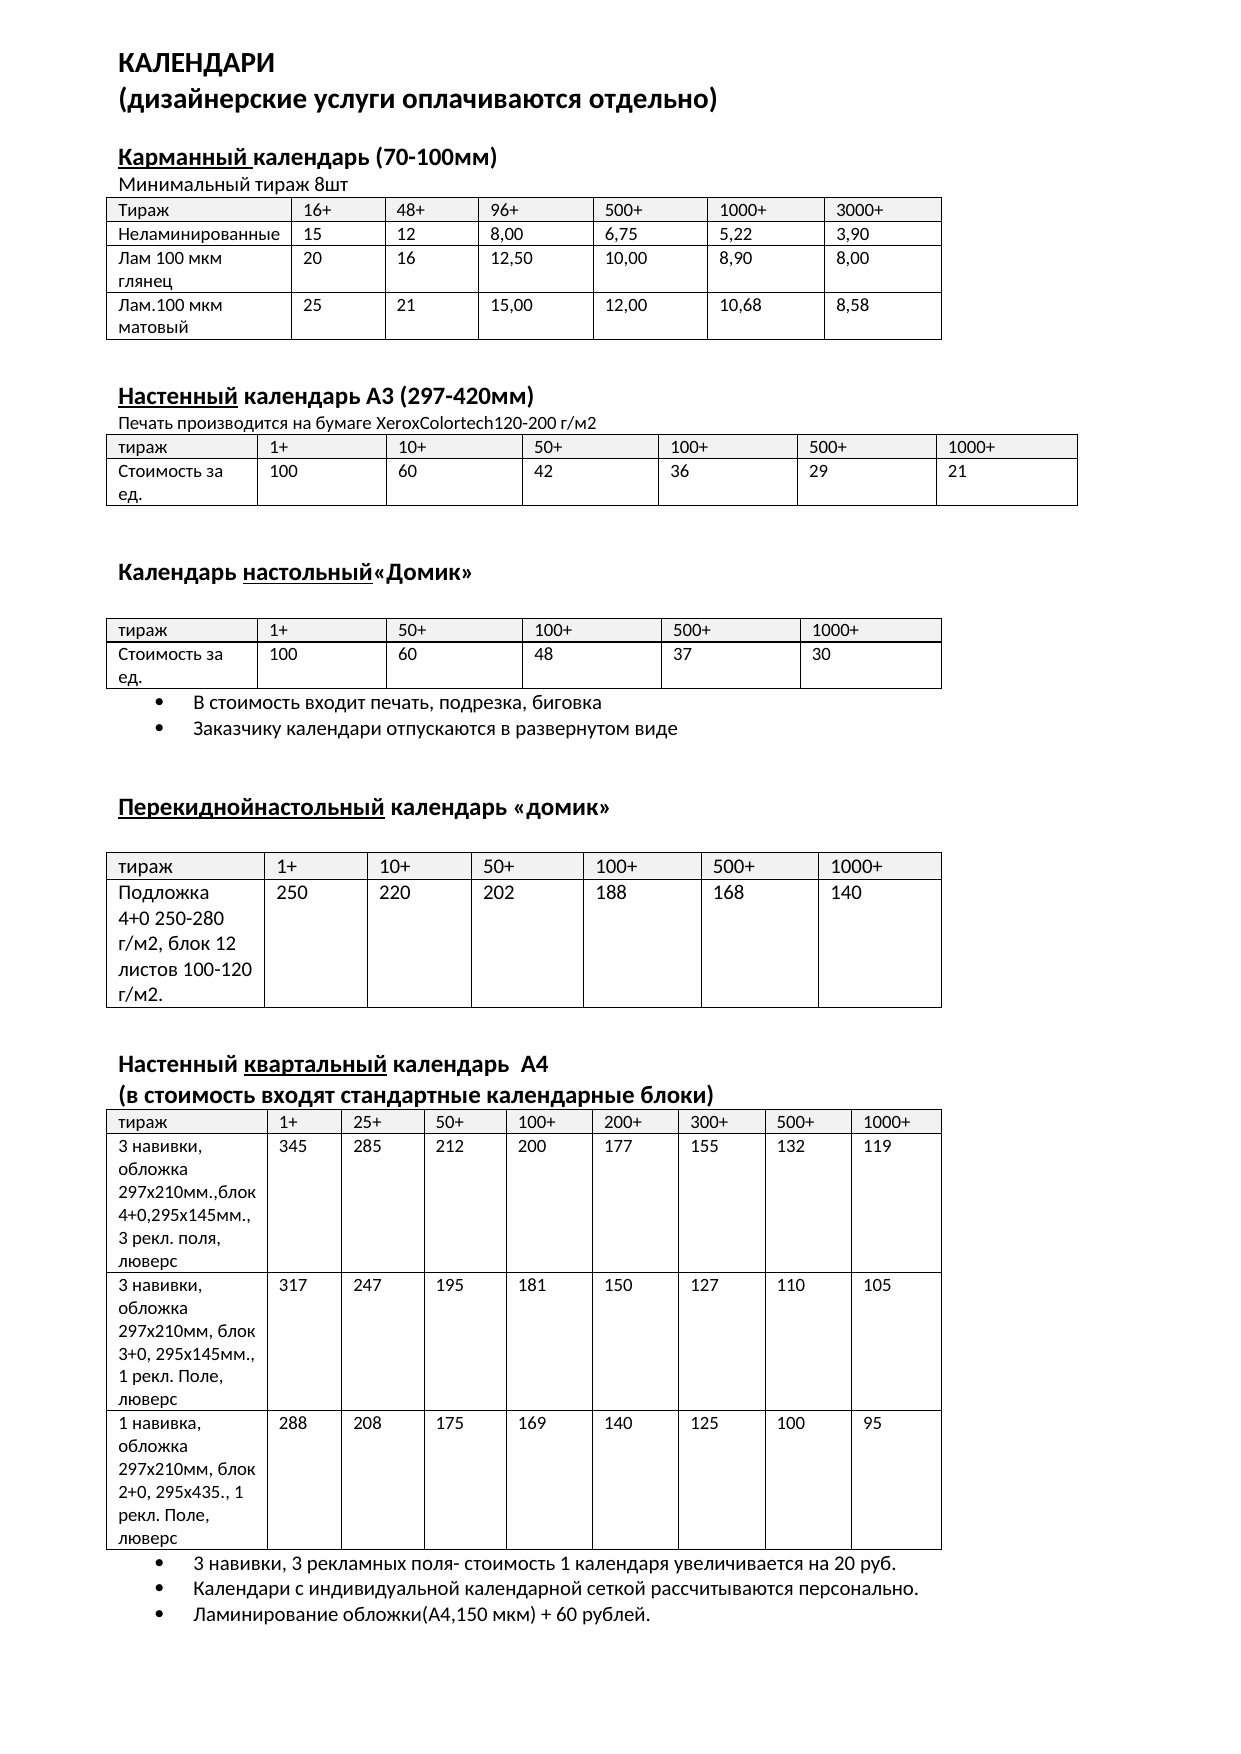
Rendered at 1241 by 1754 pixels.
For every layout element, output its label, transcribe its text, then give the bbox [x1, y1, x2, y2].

table_header тираж [107, 619, 257, 641]
text Настенный квартальный календарь А4 [118, 1048, 1152, 1079]
table_cell 21 [937, 459, 1077, 504]
text (в стоимость входят стандартные календарные блоки) [118, 1079, 1152, 1109]
table_cell 100 [766, 1411, 851, 1549]
table_header 1+ [258, 435, 386, 458]
table_cell 200 [507, 1134, 592, 1272]
table_cell 21 [386, 293, 478, 339]
table_cell Неламинированные [107, 222, 291, 245]
table_header 50+ [523, 435, 658, 458]
table_header 500+ [662, 619, 800, 641]
text Печать производится на бумаге XeroxColortech120-200 г/м2 [118, 411, 1152, 434]
list Календари с индивидуальной календарной сеткой рассчитываются персонально. [156, 1575, 1152, 1601]
table_cell 95 [852, 1411, 941, 1549]
table_cell 100 [258, 643, 386, 688]
table_cell Лам.100 мкм матовый [107, 293, 291, 339]
table_cell 20 [292, 246, 385, 292]
table_cell 1 навивка, обложка 297х210мм, блок 2+0, 295х435., 1 рекл. Поле, люверс [107, 1411, 267, 1549]
table_cell 119 [852, 1134, 941, 1272]
table_cell Стоимость за ед. [107, 643, 257, 688]
table_header 25+ [342, 1110, 424, 1133]
table_cell 6,75 [594, 222, 707, 245]
table_cell 12,50 [479, 246, 593, 292]
table_cell 125 [679, 1411, 765, 1549]
table_cell 100 [258, 459, 386, 504]
table_cell 3 навивки, обложка 297х210мм, блок 3+0, 295х145мм., 1 рекл. Поле, люверс [107, 1273, 267, 1410]
table_cell 3 навивки, обложка 297х210мм.,блок 4+0,295х145мм., 3 рекл. поля, люверс [107, 1134, 267, 1272]
table_cell 195 [425, 1273, 506, 1410]
table_cell 220 [368, 880, 471, 1007]
table_header 1000+ [937, 435, 1077, 458]
table_header 1000+ [708, 198, 824, 221]
table_cell 60 [387, 643, 522, 688]
table_cell Подложка 4+0 250-280 г/м2, блок 12 листов 100-120 г/м2. [107, 880, 264, 1007]
table_cell 37 [662, 643, 800, 688]
table_cell 105 [852, 1273, 941, 1410]
table_cell 60 [387, 459, 522, 504]
table_header 1+ [268, 1110, 341, 1133]
table_cell 208 [342, 1411, 424, 1549]
table_header 50+ [472, 853, 583, 878]
table_header тираж [107, 435, 257, 458]
table_header 16+ [292, 198, 385, 221]
table_header 200+ [593, 1110, 678, 1133]
table_cell 317 [268, 1273, 341, 1410]
table_cell 212 [425, 1134, 506, 1272]
table_header 1+ [258, 619, 386, 641]
table_cell 150 [593, 1273, 678, 1410]
table_header 10+ [368, 853, 471, 878]
table_header 3000+ [825, 198, 941, 221]
table_cell 12,00 [594, 293, 707, 339]
table_cell 285 [342, 1134, 424, 1272]
table_cell 250 [265, 880, 367, 1007]
table_cell 168 [702, 880, 818, 1007]
table_cell 247 [342, 1273, 424, 1410]
table_header 100+ [507, 1110, 592, 1133]
table_header 1000+ [819, 853, 941, 878]
table_cell 169 [507, 1411, 592, 1549]
text Настенный календарь А3 (297-420мм) [118, 380, 1152, 411]
table_header 100+ [659, 435, 797, 458]
table_cell 48 [523, 643, 661, 688]
table_header Тираж [107, 198, 291, 221]
table_cell 42 [523, 459, 658, 504]
table_cell 10,00 [594, 246, 707, 292]
text Перекиднойнастольный календарь «домик» [118, 791, 1152, 822]
table_header 1000+ [852, 1110, 941, 1133]
table_cell 10,68 [708, 293, 824, 339]
table_header 48+ [386, 198, 478, 221]
table_cell 110 [766, 1273, 851, 1410]
table_cell Лам 100 мкм глянец [107, 246, 291, 292]
table_cell 3,90 [825, 222, 941, 245]
table_cell 288 [268, 1411, 341, 1549]
text Карманный календарь (70-100мм) [118, 141, 1152, 172]
table_header 500+ [594, 198, 707, 221]
list Ламинирование обложки(А4,150 мкм) + 60 рублей. [156, 1601, 1152, 1626]
table_cell 181 [507, 1273, 592, 1410]
table_cell 345 [268, 1134, 341, 1272]
text КАЛЕНДАРИ [118, 44, 1152, 80]
table_header 50+ [387, 619, 522, 641]
table_header 300+ [679, 1110, 765, 1133]
list Заказчику календари отпускаются в развернутом виде [156, 715, 1152, 740]
table_cell 202 [472, 880, 583, 1007]
table_cell 188 [584, 880, 701, 1007]
table_cell 175 [425, 1411, 506, 1549]
table_cell 8,00 [479, 222, 593, 245]
table_cell 29 [798, 459, 936, 504]
list В стоимость входит печать, подрезка, биговка [156, 689, 1152, 715]
table_cell 132 [766, 1134, 851, 1272]
table_header 100+ [523, 619, 661, 641]
table_cell Стоимость за ед. [107, 459, 257, 504]
table_cell 8,90 [708, 246, 824, 292]
list 3 навивки, 3 рекламных поля- стоимость 1 календаря увеличивается на 20 руб. [156, 1550, 1152, 1575]
table_cell 25 [292, 293, 385, 339]
table_header 500+ [702, 853, 818, 878]
table_header 50+ [425, 1110, 506, 1133]
table_cell 140 [819, 880, 941, 1007]
table_cell 15,00 [479, 293, 593, 339]
table_cell 177 [593, 1134, 678, 1272]
table_header 500+ [798, 435, 936, 458]
table_cell 30 [801, 643, 941, 688]
text (дизайнерские услуги оплачиваются отдельно) [118, 80, 1152, 116]
table_header 1+ [265, 853, 367, 878]
table_header тираж [107, 853, 264, 878]
table_cell 127 [679, 1273, 765, 1410]
table_header 96+ [479, 198, 593, 221]
table_cell 15 [292, 222, 385, 245]
text Календарь настольный«Домик» [118, 556, 1152, 587]
table_header 500+ [766, 1110, 851, 1133]
table_cell 16 [386, 246, 478, 292]
table_header 10+ [387, 435, 522, 458]
text Минимальный тираж 8шт [118, 172, 1152, 197]
table_header 1000+ [801, 619, 941, 641]
table_header тираж [107, 1110, 267, 1133]
table_header 100+ [584, 853, 701, 878]
table_cell 140 [593, 1411, 678, 1549]
table_cell 36 [659, 459, 797, 504]
table_cell 8,00 [825, 246, 941, 292]
table_cell 5,22 [708, 222, 824, 245]
table_cell 155 [679, 1134, 765, 1272]
table_cell 12 [386, 222, 478, 245]
table_cell 8,58 [825, 293, 941, 339]
